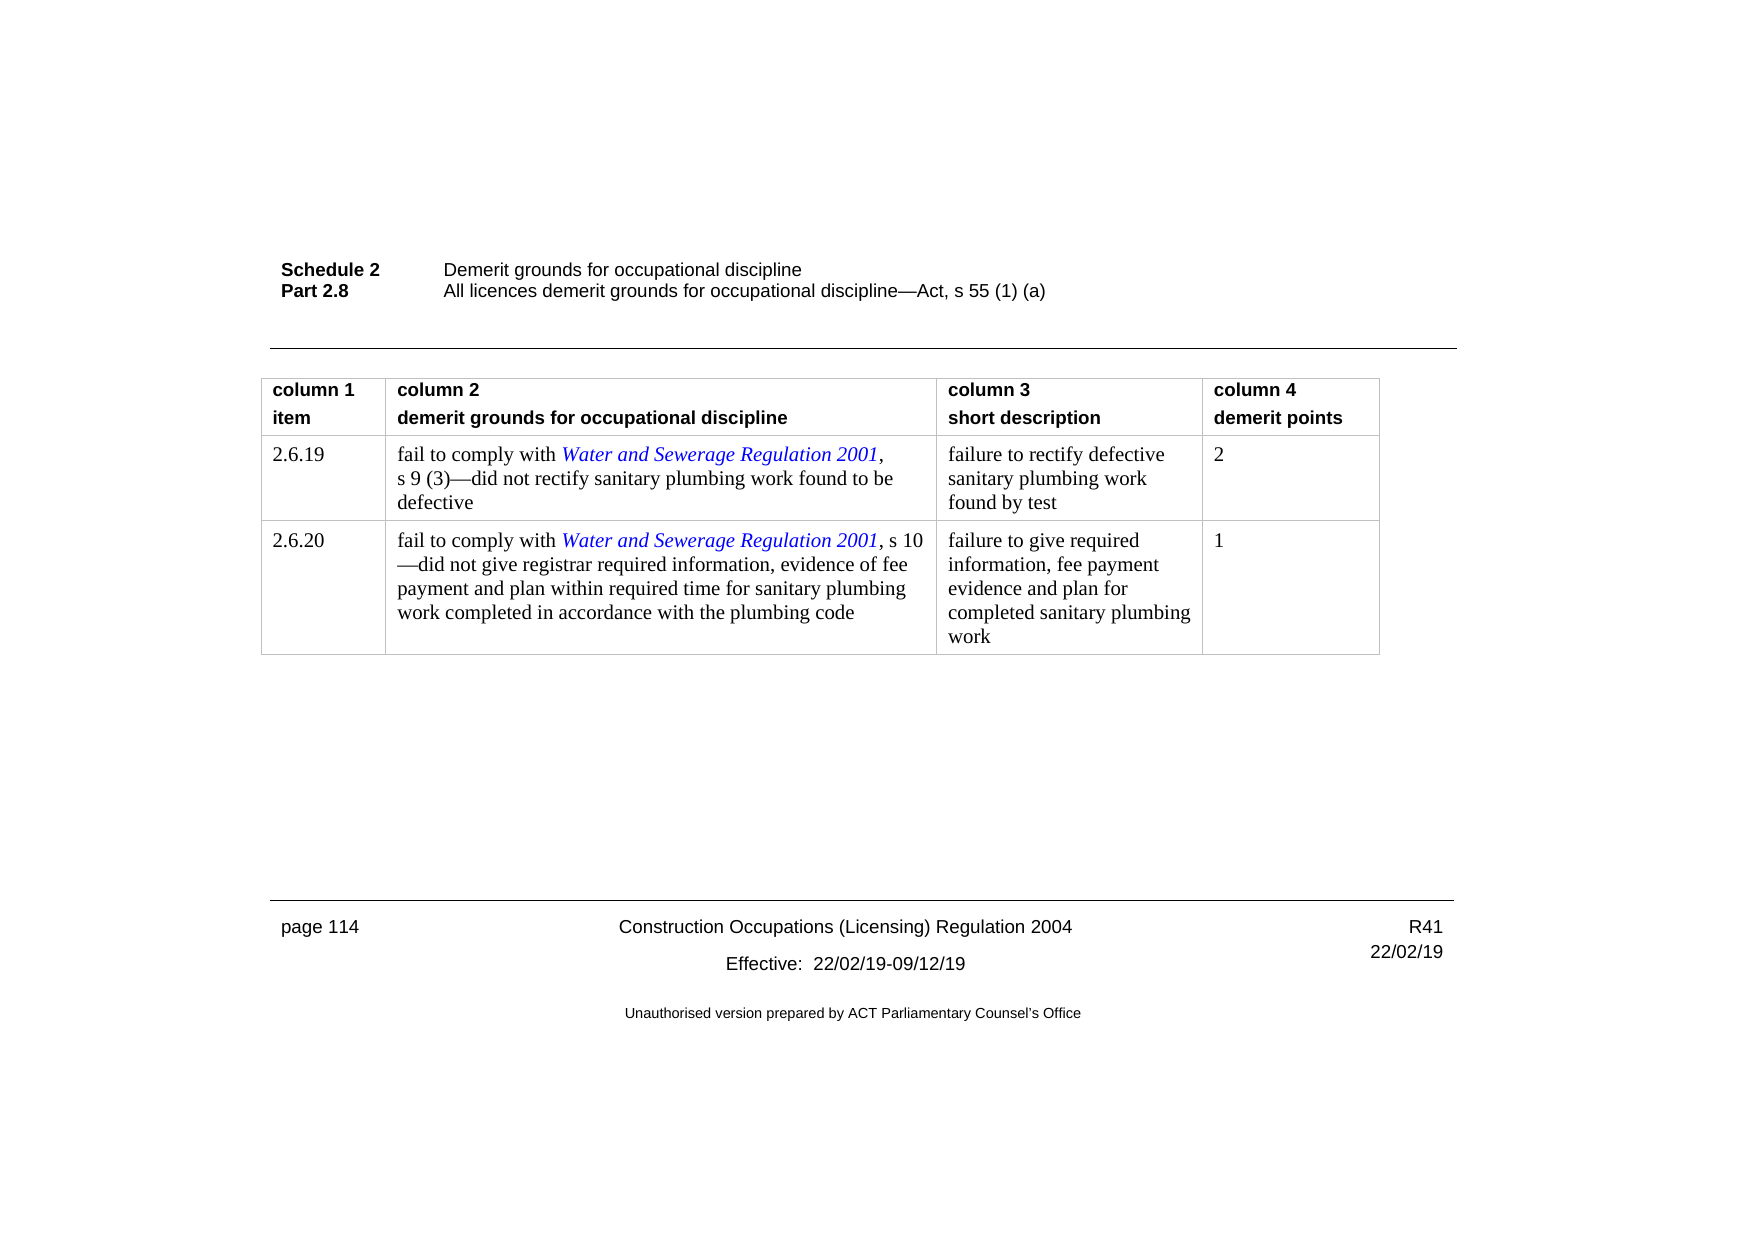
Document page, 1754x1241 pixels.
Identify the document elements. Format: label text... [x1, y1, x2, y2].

table_header column 2 demerit grounds for occupational discipline [386, 379, 936, 434]
table_cell 1 [1203, 521, 1379, 654]
table_cell fail to comply with Water and Sewerage Regulation 2001, s 10—did not give registrar required information, evidence of fee payment and plan within required time for sanitary plumbing work completed in accordance with the plumbing code [386, 521, 936, 654]
table_cell 2.6.20 [262, 521, 385, 654]
table_cell 2.6.19 [262, 436, 385, 520]
table_cell fail to comply with Water and Sewerage Regulation 2001, s 9 (3)—did not rectify sanitary plumbing work found to be defective [386, 436, 936, 520]
table_header column 1 item [262, 379, 385, 434]
table_cell failure to rectify defective sanitary plumbing work found by test [937, 436, 1202, 520]
table_header column 3 short description [937, 379, 1202, 434]
table_cell failure to give required information, fee payment evidence and plan for completed sanitary plumbing work [937, 521, 1202, 654]
table_header column 4 demerit points [1203, 379, 1379, 434]
table_cell 2 [1203, 436, 1379, 520]
